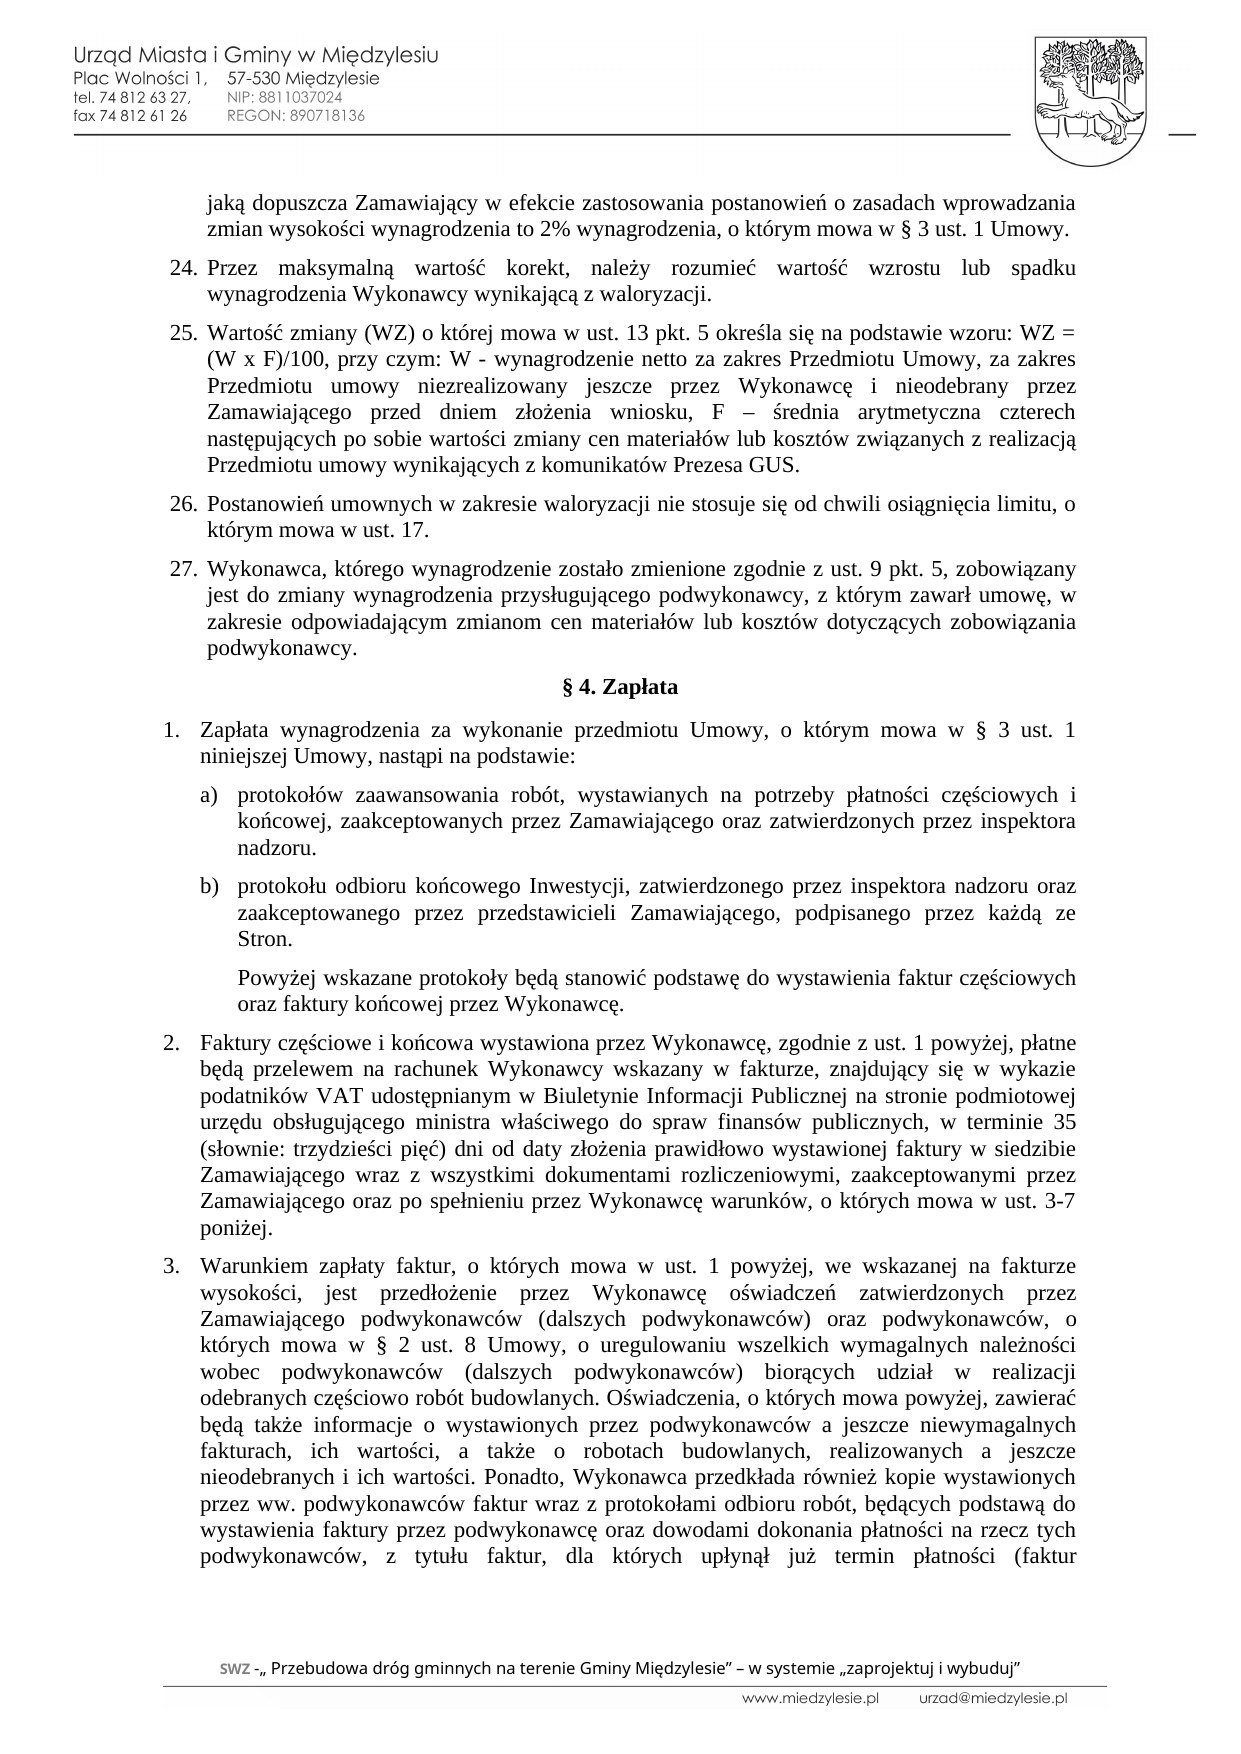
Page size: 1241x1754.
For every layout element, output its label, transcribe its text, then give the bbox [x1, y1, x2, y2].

list protokołów zaawansowania robót, wystawianych na potrzeby płatności częściowych i końcowej, zaakceptowanych przez Zamawiającego oraz zatwierdzonych przez inspektora nadzoru. [200, 781, 1078, 860]
text § 4. Zapłata [162, 673, 1078, 699]
picture [162, 1683, 1108, 1709]
list Wykonawca, którego wynagrodzenie zostało zmienione zgodnie z ust. 9 pkt. 5, zobowiązany jest do zmiany wynagrodzenia przysługującego podwykonawcy, z którym zawarł umowę, w zakresie odpowiadającym zmianom cen materiałów lub kosztów dotyczących zobowiązania podwykonawcy. [169, 555, 1078, 660]
list Faktury częściowe i końcowa wystawiona przez Wykonawcę, zgodnie z ust. 1 powyżej, płatne będą przelewem na rachunek Wykonawcy wskazany w fakturze, znajdujący się w wykazie podatników VAT udostępnianym w Biuletynie Informacji Publicznej na stronie podmiotowej urzędu obsługującego ministra właściwego do spraw finansów publicznych, w terminie 35 (słownie: trzydzieści pięć) dni od daty złożenia prawidłowo wystawionej faktury w siedzibie Zamawiającego wraz z wszystkimi dokumentami rozliczeniowymi, zaakceptowanymi przez Zamawiającego oraz po spełnieniu przez Wykonawcę warunków, o których mowa w ust. 3-7 poniżej. [163, 1029, 1078, 1240]
list Zapłata wynagrodzenia za wykonanie przedmiotu Umowy, o którym mowa w § 3 ust. 1 niniejszej Umowy, nastąpi na podstawie: [163, 716, 1078, 768]
list protokołu odbioru końcowego Inwestycji, zatwierdzonego przez inspektora nadzoru oraz zaakceptowanego przez przedstawicieli Zamawiającego, podpisanego przez każdą ze Stron. [200, 872, 1078, 951]
list Wartość zmiany (WZ) o której mowa w ust. 13 pkt. 5 określa się na podstawie wzoru: WZ = (W x F)/100, przy czym: W - wynagrodzenie netto za zakres Przedmiotu Umowy, za zakres Przedmiotu umowy niezrealizowany jeszcze przez Wykonawcę i nieodebrany przez Zamawiającego przed dniem złożenia wniosku, F – średnia arytmetyczna czterech następujących po sobie wartości zmiany cen materiałów lub kosztów związanych z realizacją Przedmiotu umowy wynikających z komunikatów Prezesa GUS. [169, 319, 1078, 477]
picture [73, 29, 1196, 175]
list Przez maksymalną wartość korekt, należy rozumieć wartość wzrostu lub spadku wynagrodzenia Wykonawcy wynikającą z waloryzacji. [169, 254, 1078, 307]
text Powyżej wskazane protokoły będą stanowić podstawę do wystawienia faktur częściowych oraz faktury końcowej przez Wykonawcę. [237, 964, 1078, 1017]
list Postanowień umownych w zakresie waloryzacji nie stosuje się od chwili osiągnięcia limitu, o którym mowa w ust. 17. [169, 490, 1078, 542]
